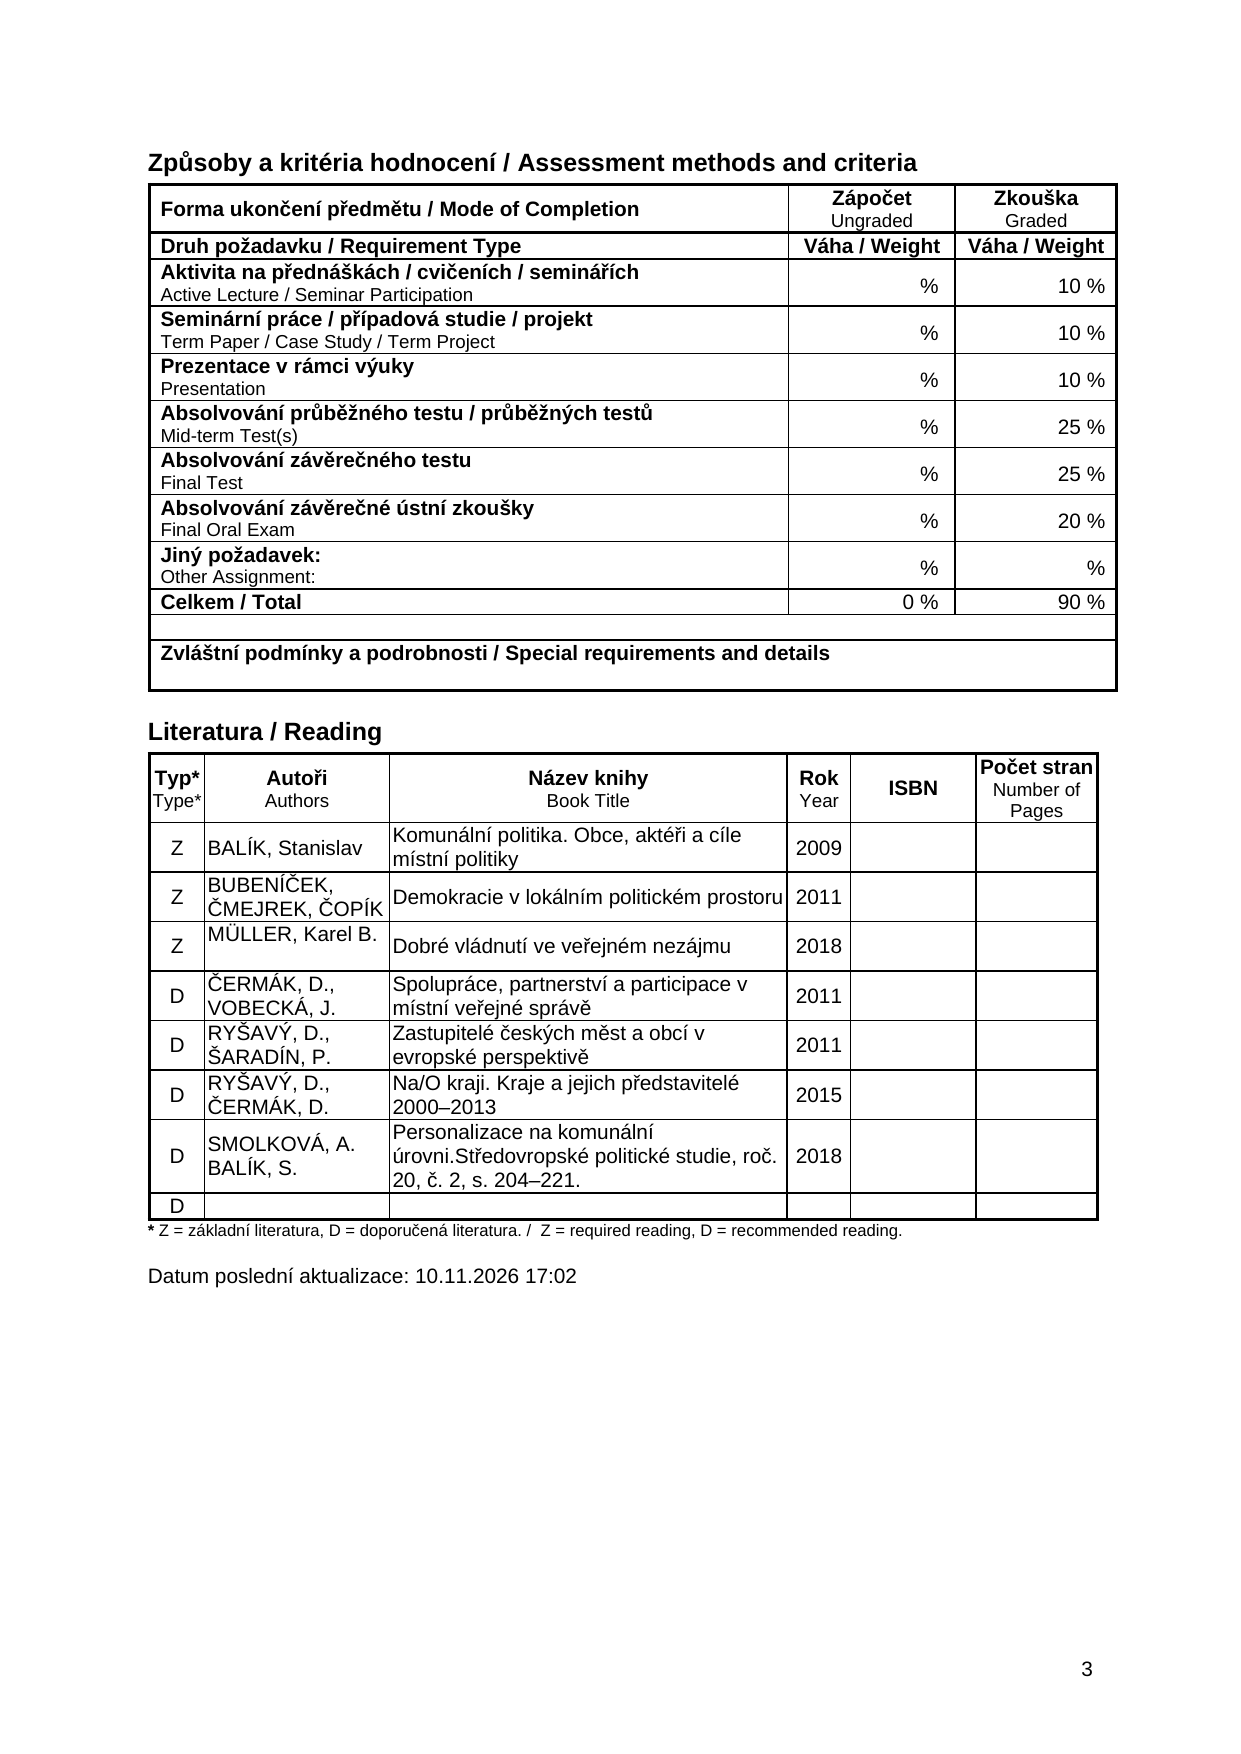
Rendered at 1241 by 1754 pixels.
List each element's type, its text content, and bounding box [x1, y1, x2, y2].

table_cell Dobré vládnutí ve veřejném nezájmu [390, 922, 786, 970]
table_cell % [789, 401, 954, 447]
table_cell Absolvování průběžného testu / průběžných testů Mid-term Test(s) [151, 401, 788, 447]
table_cell Váha / Weight [789, 234, 954, 258]
table_cell % [789, 448, 954, 494]
table_cell 2011 [788, 873, 850, 921]
table_cell 0 % [789, 590, 954, 613]
table_cell [851, 1071, 975, 1119]
table_header Rok Year [788, 755, 850, 822]
text Datum poslední aktualizace: 16.9.2021 13:33 [148, 1264, 1093, 1288]
table_cell MÜLLER, Karel B. [205, 922, 389, 970]
table_cell 2018 [788, 1120, 850, 1192]
table_cell [977, 1021, 1096, 1069]
table_cell SMOLKOVÁ, A. BALÍK, S. [205, 1120, 389, 1192]
table_cell Na/O kraji. Kraje a jejich představitelé 2000–2013 [390, 1071, 786, 1119]
table_cell 2011 [788, 1021, 850, 1069]
table_cell 25 % [956, 401, 1115, 447]
table_cell Absolvování závěrečné ústní zkoušky Final Oral Exam [151, 495, 788, 541]
table_cell [851, 823, 975, 871]
table_cell [851, 972, 975, 1020]
table_cell Absolvování závěrečného testu Final Test [151, 448, 788, 494]
table_cell Jiný požadavek: (stručný popis) Other Assignment: [151, 542, 788, 588]
text Literatura / Reading [148, 717, 1093, 745]
table_cell [788, 1194, 850, 1218]
table_cell 25 % [956, 448, 1115, 494]
table_cell Spolupráce, partnerství a participace v místní veřejné správě [390, 972, 786, 1020]
table_cell Z [151, 922, 204, 970]
table_cell [205, 1194, 389, 1218]
table_cell 10 % [956, 354, 1115, 399]
table_cell Seminární práce / případová studie / projekt Term Paper / Case Study / Term Project [151, 307, 788, 352]
table_cell 2018 [788, 922, 850, 970]
table_header ISBN [851, 755, 975, 822]
table_cell D [151, 1021, 204, 1069]
table_header Zkouška Graded [956, 186, 1115, 231]
table_cell Z [151, 873, 204, 921]
table_cell [977, 1071, 1096, 1119]
table_cell % [789, 354, 954, 399]
table_cell ČERMÁK, D., VOBECKÁ, J. [205, 972, 389, 1020]
table_cell 2009 [788, 823, 850, 871]
table_cell % [956, 542, 1115, 588]
table_cell [977, 1194, 1096, 1218]
table_cell 10 % [956, 307, 1115, 352]
table_cell Z [151, 823, 204, 871]
table_cell Celkem / Total [151, 590, 788, 613]
table_cell 2011 [788, 972, 850, 1020]
table_cell D [151, 972, 204, 1020]
table_header Počet stran Number of Pages [977, 755, 1096, 822]
table_cell [390, 1194, 786, 1218]
table_cell [851, 1194, 975, 1218]
table_cell Zvláštní podmínky a podrobnosti / Special requirements and details [151, 641, 1115, 688]
table_cell [977, 823, 1096, 871]
table_cell [851, 1021, 975, 1069]
table_cell % [789, 307, 954, 352]
table_cell Zastupitelé českých měst a obcí v evropské perspektivě [390, 1021, 786, 1069]
text Způsoby a kritéria hodnocení / Assessment methods and criteria [148, 148, 1093, 176]
table_cell BALÍK, Stanislav [205, 823, 389, 871]
table_cell Aktivita na přednáškách / cvičeních / seminářích Active Lecture / Seminar Participation [151, 260, 788, 305]
table_cell [977, 972, 1096, 1020]
table_cell 10 % [956, 260, 1115, 305]
table_cell 2015 [788, 1071, 850, 1119]
table_cell RYŠAVÝ, D., ŠARADÍN, P. [205, 1021, 389, 1069]
table_cell Demokracie v lokálním politickém prostoru [390, 873, 786, 921]
table_cell % [789, 542, 954, 588]
text * Z = základní literatura, D = doporučená literatura. / Z = required reading, D = recommended reading. [148, 1221, 1093, 1240]
table_cell BUBENÍČEK, ČMEJREK, ČOPÍK [205, 873, 389, 921]
table_cell Váha / Weight [956, 234, 1115, 258]
table_header Autoři Authors [205, 755, 389, 822]
table_cell D [151, 1194, 204, 1218]
table_cell Druh požadavku / Requirement Type [151, 234, 788, 258]
table_cell % [789, 495, 954, 541]
table_cell [977, 922, 1096, 970]
table_header Typ* Type* [151, 755, 204, 822]
table_cell [851, 1120, 975, 1192]
table_cell [977, 1120, 1096, 1192]
table_cell [851, 873, 975, 921]
table_cell % [789, 260, 954, 305]
table_header Název knihy Book Title [390, 755, 786, 822]
table_cell Komunální politika. Obce, aktéři a cíle místní politiky [390, 823, 786, 871]
table_cell 20 % [956, 495, 1115, 541]
table_cell Personalizace na komunální úrovni.Středovropské politické studie, roč. 20, č. 2, s. 204–221. [390, 1120, 786, 1192]
table_header Zápočet Ungraded [789, 186, 954, 231]
table_header Forma ukončení předmětu / Mode of Completion [151, 186, 788, 231]
table_cell D [151, 1071, 204, 1119]
table_cell [851, 922, 975, 970]
table_cell [151, 615, 1115, 639]
table_cell RYŠAVÝ, D., ČERMÁK, D. [205, 1071, 389, 1119]
table_cell Prezentace v rámci výuky Presentation [151, 354, 788, 399]
table_cell [977, 873, 1096, 921]
table_cell 90 % [956, 590, 1115, 613]
table_cell D [151, 1120, 204, 1192]
